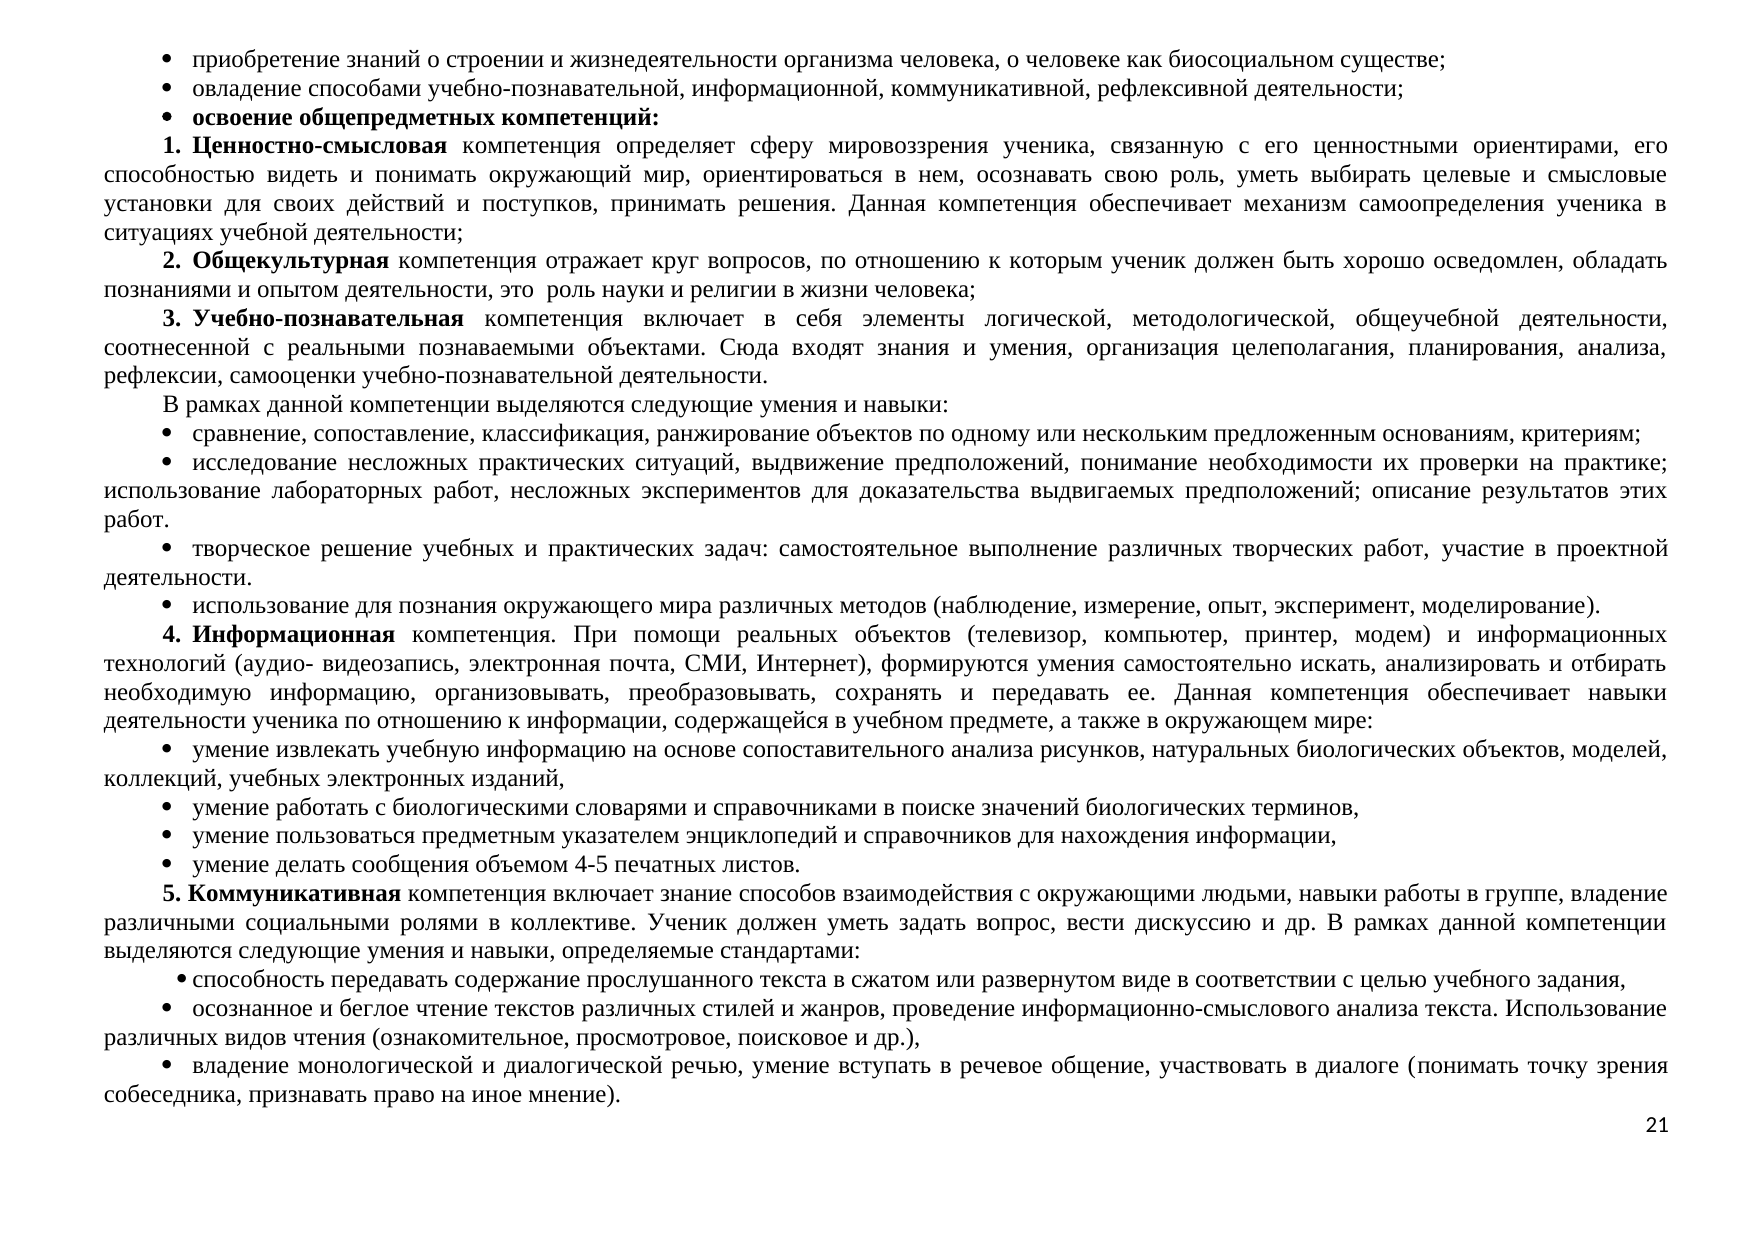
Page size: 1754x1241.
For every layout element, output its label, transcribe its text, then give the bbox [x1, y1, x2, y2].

list овладение способами учебно-познавательной, информационной, коммуникативной, рефлексивной деятельности; [103, 73, 1668, 102]
list исследование несложных практических ситуаций, выдвижение предположений, понимание необходимости их проверки на практике; использование лабораторных работ, несложных экспериментов для доказательства выдвигаемых предположений; описание результатов этих работ. [103, 447, 1668, 533]
list использование для познания окружающего мира различных методов (наблюдение, измерение, опыт, эксперимент, моделирование). [103, 591, 1668, 619]
list осознанное и беглое чтение текстов различных стилей и жанров, проведение информационно-смыслового анализа текста. Использование различных видов чтения (ознакомительное, просмотровое, поисковое и др.), [103, 993, 1668, 1051]
list приобретение знаний о строении и жизнедеятельности организма человека, о человеке как биосоциальном существе; [103, 44, 1668, 73]
list Учебно-познавательная компетенция включает в себя элементы логической, методологической, общеучебной деятельности, соотнесенной с реальными познаваемыми объектами. Сюда входят знания и умения, организация целеполагания, планирования, анализа, рефлексии, самооценки учебно-познавательной деятельности. [103, 303, 1668, 389]
text В рамках данной компетенции выделяются следующие умения и навыки: [103, 389, 1668, 418]
list умение делать сообщения объемом 4-5 печатных листов. [103, 849, 1668, 878]
list творческое решение учебных и практических задач: самостоятельное выполнение различных творческих работ, участие в проектной деятельности. [103, 533, 1668, 591]
list Общекультурная компетенция отражает круг вопросов, по отношению к которым ученик должен быть хорошо осведомлен, обладать познаниями и опытом деятельности, это роль науки и религии в жизни человека; [103, 246, 1668, 303]
list способность передавать содержание прослушанного текста в сжатом или развернутом виде в соответствии с целью учебного задания, [177, 964, 1668, 993]
list владение монологической и диалогической речью, умение вступать в речевое общение, участвовать в диалоге (понимать точку зрения собеседника, признавать право на иное мнение). [103, 1051, 1668, 1108]
list Информационная компетенция. При помощи реальных объектов (телевизор, компьютер, принтер, модем) и информационных технологий (аудио- видеозапись, электронная почта, СМИ, Интернет), формируются умения самостоятельно искать, анализировать и отбирать необходимую информацию, организовывать, преобразовывать, сохранять и передавать ее. Данная компетенция обеспечивает навыки деятельности ученика по отношению к информации, содержащейся в учебном предмете, а также в окружающем мире: [103, 619, 1668, 734]
text 5. Коммуникативная компетенция включает знание способов взаимодействия с окружающими людьми, навыки работы в группе, владение различными социальными ролями в коллективе. Ученик должен уметь задать вопрос, вести дискуссию и др. В рамках данной компетенции выделяются следующие умения и навыки, определяемые стандартами: [103, 878, 1668, 964]
list умение работать с биологическими словарями и справочниками в поиске значений биологических терминов, [103, 792, 1668, 821]
list сравнение, сопоставление, классификация, ранжирование объектов по одному или нескольким предложенным основаниям, критериям; [103, 418, 1668, 447]
list умение пользоваться предметным указателем энциклопедий и справочников для нахождения информации, [103, 821, 1668, 849]
list Ценностно-смысловая компетенция определяет сферу мировоззрения ученика, связанную с его ценностными ориентирами, его способностью видеть и понимать окружающий мир, ориентироваться в нем, осознавать свою роль, уметь выбирать целевые и смысловые установки для своих действий и поступков, принимать решения. Данная компетенция обеспечивает механизм самоопределения ученика в ситуациях учебной деятельности; [103, 131, 1668, 246]
list умение извлекать учебную информацию на основе сопоставительного анализа рисунков, натуральных биологических объектов, моделей, коллекций, учебных электронных изданий, [103, 734, 1668, 792]
list освоение общепредметных компетенций: [103, 102, 1668, 131]
